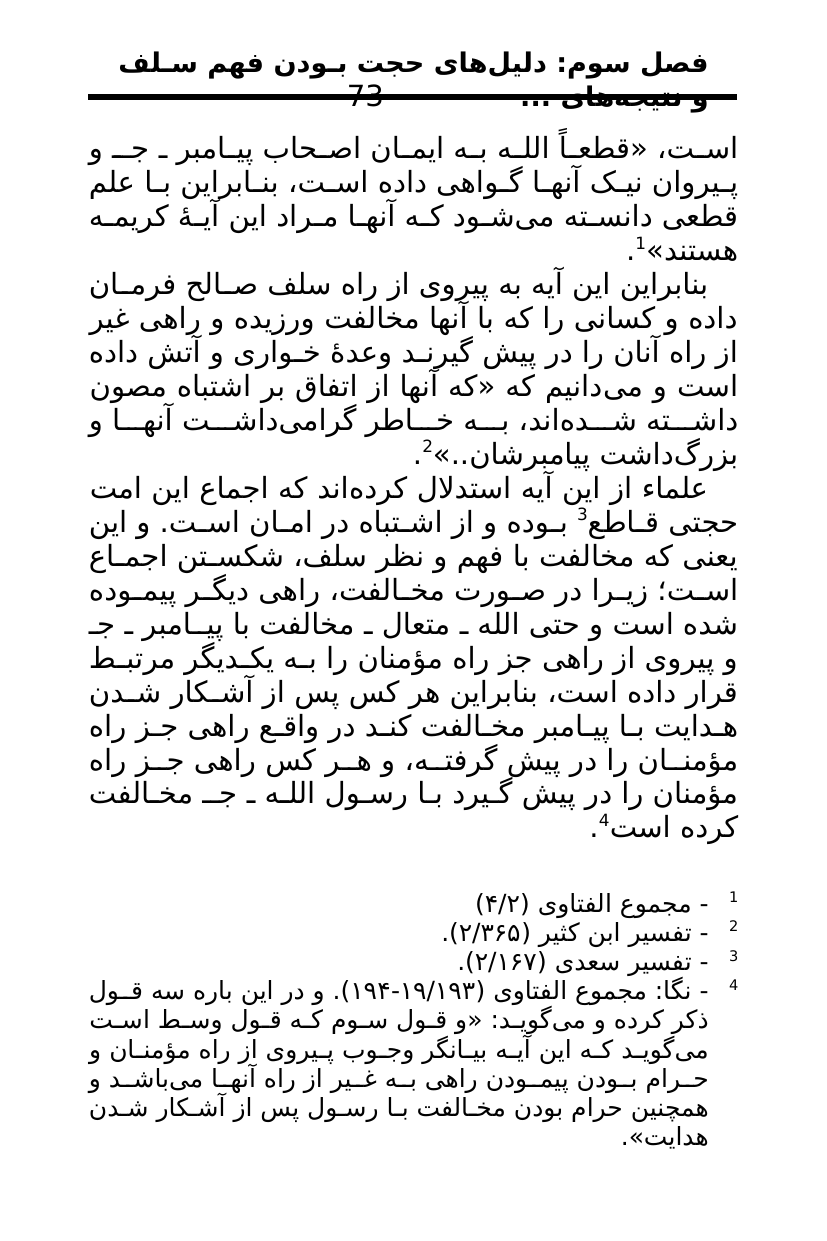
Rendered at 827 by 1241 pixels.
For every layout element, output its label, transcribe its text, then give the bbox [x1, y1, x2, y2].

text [89, 132, 738, 267]
text علماء از این آیه استدلال کرده‌اند که اجماع این امت حجتی قاطع بوده و از اشتباه در امان است. و این یعنی که مخالفت با فهم و نظر سلف، شکستن اجماع است؛ زیرا در صورت مخالفت، راهی دیگر پیموده شده است و حتی الله ـ متعال ـ مخالفت با پیامبر ـ جـ و پیروی از راهی جز راه مؤمنان را به یکدیگر مرتبط قرار داده است، بنابراین هر کس پس از آشکار شدن هدایت با پیامبر مخالفت کند در واقع راهی جز راه مؤمنان را در پیش گرفته، و هر کس راهی جز راه مؤمنان را در پیش گیرد با رسول الله ـ جـ مخالفت کرده است. [89, 471, 738, 845]
text بنابراین این آیه به پیروی از راه سلف صالح فرمان داده و کسانی را که با آنها مخالفت ورزیده و راهی غیر از راه آنان را در پیش گیرند وعدۀ خواری و آتش داده است و می‌دانیم که «که آنها از اتفاق بر اشتباه مصون داشته شده‌اند، به خاطر گرامی‌داشت آنها و بزرگ‌داشت پیامبرشان..». [89, 267, 738, 471]
